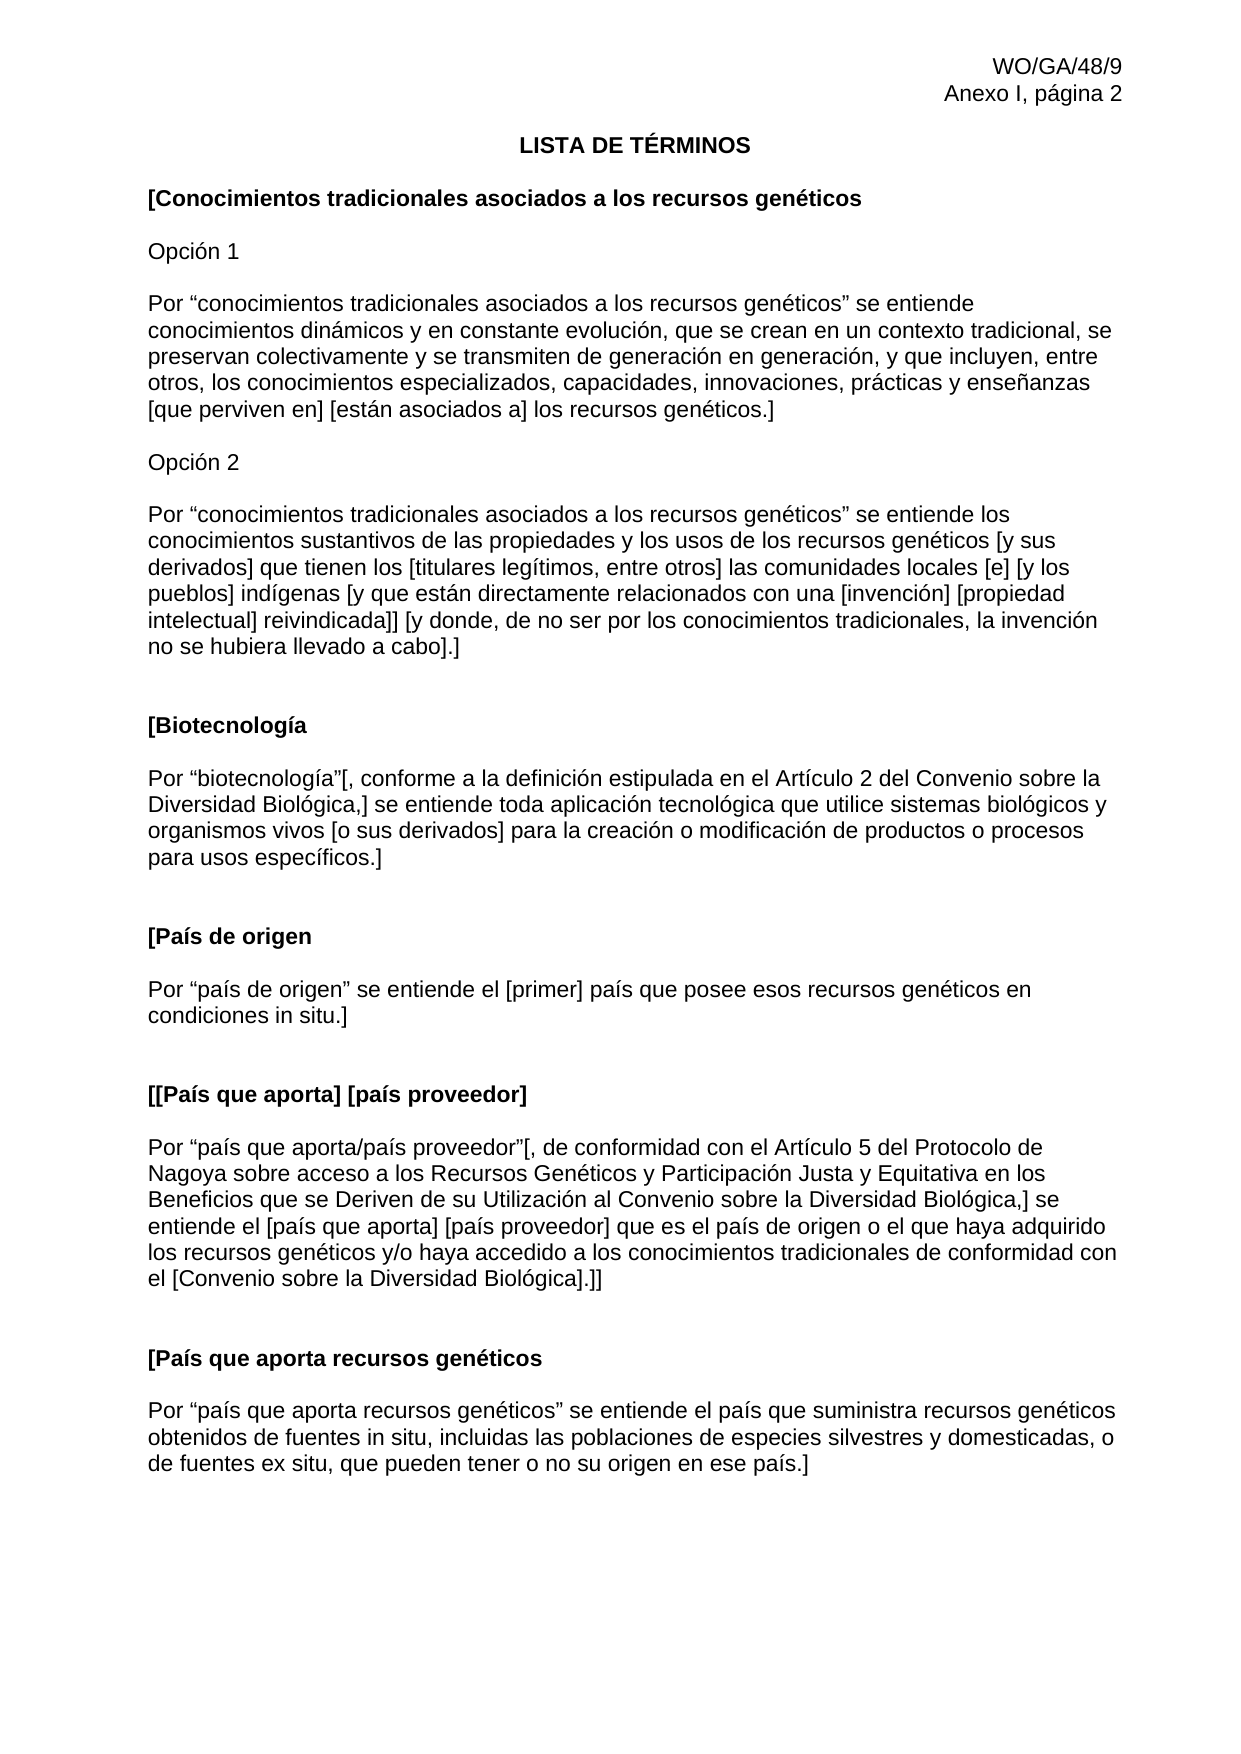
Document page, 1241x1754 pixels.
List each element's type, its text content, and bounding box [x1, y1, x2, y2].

text Por “biotecnología”[, conforme a la definición estipulada en el Artículo 2 del Convenio sobre la Diversidad Biológica,] se entiende toda aplicación tecnológica que utilice sistemas biológicos y organismos vivos [o sus derivados] para la creación o modificación de productos o procesos para usos específicos.] [148, 765, 1122, 870]
text Por “conocimientos tradicionales asociados a los recursos genéticos” se entiende los conocimientos sustantivos de las propiedades y los usos de los recursos genéticos [y sus derivados] que tienen los [titulares legítimos, entre otros] las comunidades locales [e] [y los pueblos] indígenas [y que están directamente relacionados con una [invención] [propiedad intelectual] reivindicada]] [y donde, de no ser por los conocimientos tradicionales, la invención no se hubiera llevado a cabo].] [148, 501, 1122, 659]
text Por “conocimientos tradicionales asociados a los recursos genéticos” se entiende conocimientos dinámicos y en constante evolución, que se crean en un contexto tradicional, se preservan colectivamente y se transmiten de generación en generación, y que incluyen, entre otros, los conocimientos especializados, capacidades, innovaciones, prácticas y enseñanzas [que perviven en] [están asociados a] los recursos genéticos.] [148, 290, 1122, 422]
text [Conocimientos tradicionales asociados a los recursos genéticos [148, 185, 1122, 211]
text [País que aporta recursos genéticos [148, 1344, 1122, 1371]
text LISTA DE TÉRMINOS [148, 132, 1122, 158]
text Por “país que aporta recursos genéticos” se entiende el país que suministra recursos genéticos obtenidos de fuentes in situ, incluidas las poblaciones de especies silvestres y domesticadas, o de fuentes ex situ, que pueden tener o no su origen en ese país.] [148, 1397, 1122, 1476]
text [Biotecnología [148, 712, 1122, 738]
text Opción 2 [148, 448, 1122, 475]
text Por “país que aporta/país proveedor”[, de conformidad con el Artículo 5 del Protocolo de Nagoya sobre acceso a los Recursos Genéticos y Participación Justa y Equitativa en los Beneficios que se Deriven de su Utilización al Convenio sobre la Diversidad Biológica,] se entiende el [país que aporta] [país proveedor] que es el país de origen o el que haya adquirido los recursos genéticos y/o haya accedido a los conocimientos tradicionales de conformidad con el [Convenio sobre la Diversidad Biológica].]] [148, 1134, 1122, 1292]
text [[País que aporta] [país proveedor] [148, 1081, 1122, 1107]
text Opción 1 [148, 238, 1122, 264]
text Por “país de origen” se entiende el [primer] país que posee esos recursos genéticos en condiciones in situ.] [148, 976, 1122, 1028]
text [País de origen [148, 923, 1122, 949]
